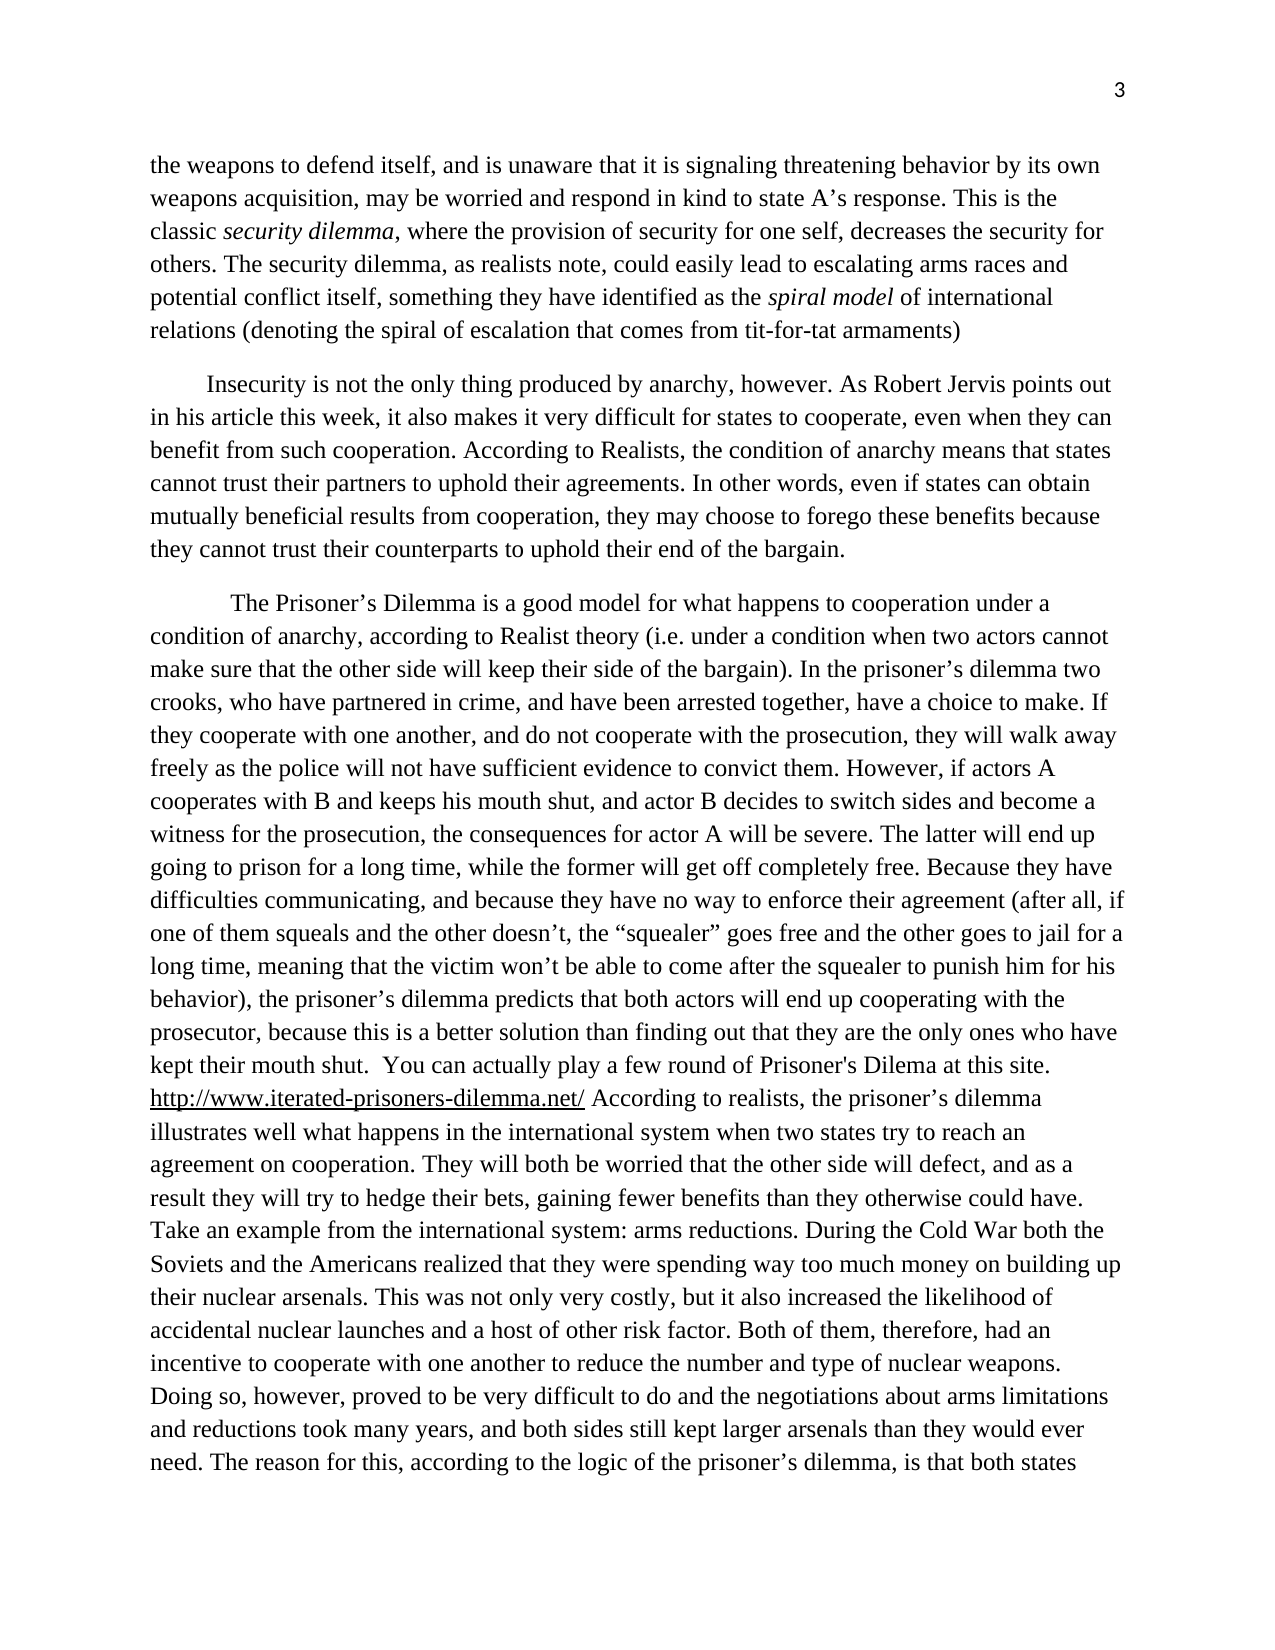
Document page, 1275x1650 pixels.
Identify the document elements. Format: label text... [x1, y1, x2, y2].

text Insecurity is not the only thing produced by anarchy, however. As Robert Jervis points out in his article this week, it also makes it very difficult for states to cooperate, even when they can benefit from such cooperation. According to Realists, the condition of anarchy means that states cannot trust their partners to uphold their agreements. In other words, even if states can obtain mutually beneficial results from cooperation, they may choose to forego these benefits because they cannot trust their counterparts to uphold their end of the bargain. [150, 369, 1125, 563]
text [150, 588, 1125, 1476]
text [150, 150, 1125, 344]
